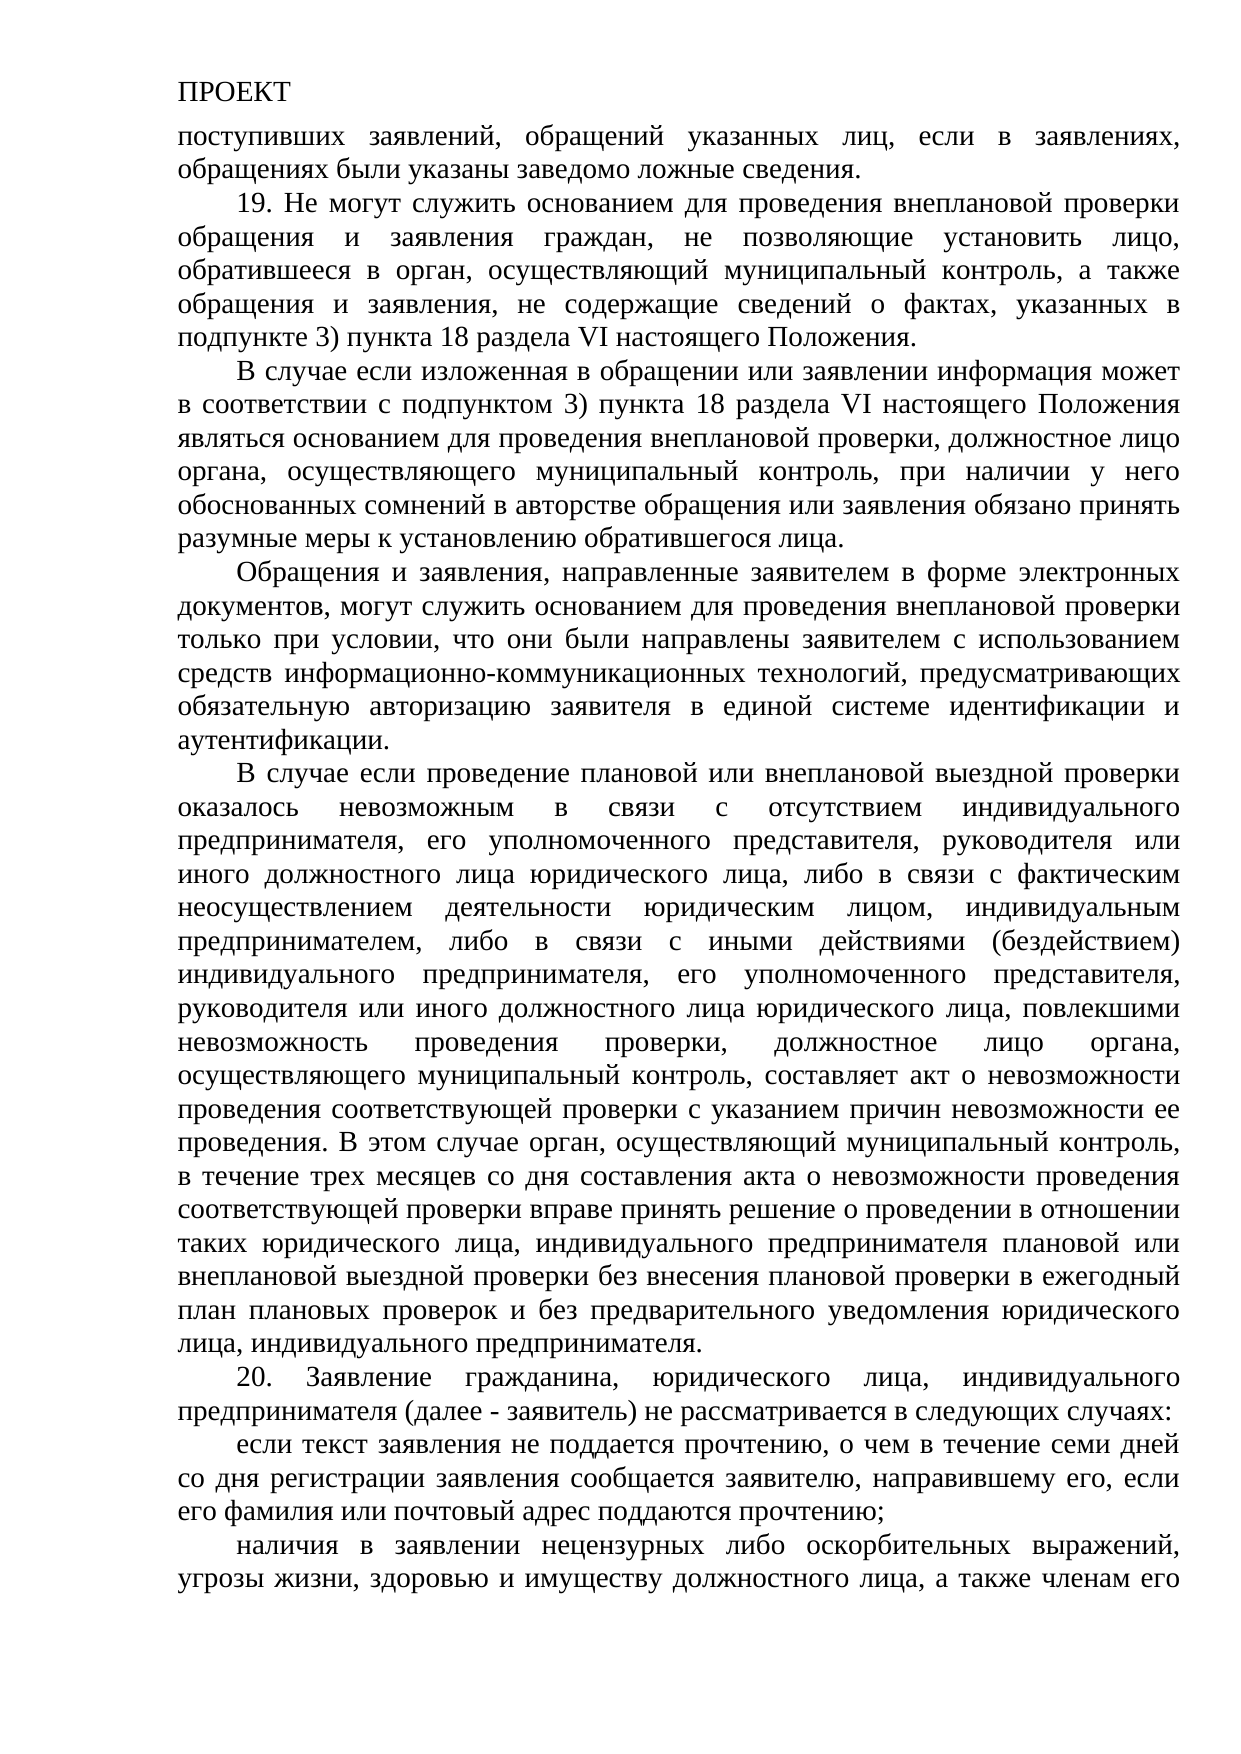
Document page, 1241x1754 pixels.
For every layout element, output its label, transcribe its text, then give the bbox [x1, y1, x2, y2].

text 20. Заявление гражданина, юридического лица, индивидуального предпринимателя (далее - заявитель) не рассматривается в следующих случаях: [177, 1359, 1181, 1426]
text В случае если проведение плановой или внеплановой выездной проверки оказалось невозможным в связи с отсутствием индивидуального предпринимателя, его уполномоченного представителя, руководителя или иного должностного лица юридического лица, либо в связи с фактическим неосуществлением деятельности юридическим лицом, индивидуальным предпринимателем, либо в связи с иными действиями (бездействием) индивидуального предпринимателя, его уполномоченного представителя, руководителя или иного должностного лица юридического лица, повлекшими невозможность проведения проверки, должностное лицо органа, осуществляющего муниципальный контроль, составляет акт о невозможности проведения соответствующей проверки с указанием причин невозможности ее проведения. В этом случае орган, осуществляющий муниципальный контроль, в течение трех месяцев со дня составления акта о невозможности проведения соответствующей проверки вправе принять решение о проведении в отношении таких юридического лица, индивидуального предпринимателя плановой или внеплановой выездной проверки без внесения плановой проверки в ежегодный план плановых проверок и без предварительного уведомления юридического лица, индивидуального предпринимателя. [177, 755, 1181, 1359]
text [177, 118, 1181, 185]
text В случае если изложенная в обращении или заявлении информация может в соответствии с подпунктом 3) пункта 18 раздела VI настоящего Положения являться основанием для проведения внеплановой проверки, должностное лицо органа, осуществляющего муниципальный контроль, при наличии у него обоснованных сомнений в авторстве обращения или заявления обязано принять разумные меры к установлению обратившегося лица. [177, 353, 1181, 554]
text 19. Не могут служить основанием для проведения внеплановой проверки обращения и заявления граждан, не позволяющие установить лицо, обратившееся в орган, осуществляющий муниципальный контроль, а также обращения и заявления, не содержащие сведений о фактах, указанных в подпункте 3) пункта 18 раздела VI настоящего Положения. [177, 185, 1181, 353]
text если текст заявления не поддается прочтению, о чем в течение семи дней со дня регистрации заявления сообщается заявителю, направившему его, если его фамилия или почтовый адрес поддаются прочтению; [177, 1426, 1181, 1527]
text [177, 1527, 1181, 1594]
text Обращения и заявления, направленные заявителем в форме электронных документов, могут служить основанием для проведения внеплановой проверки только при условии, что они были направлены заявителем с использованием средств информационно-коммуникационных технологий, предусматривающих обязательную авторизацию заявителя в единой системе идентификации и аутентификации. [177, 554, 1181, 755]
